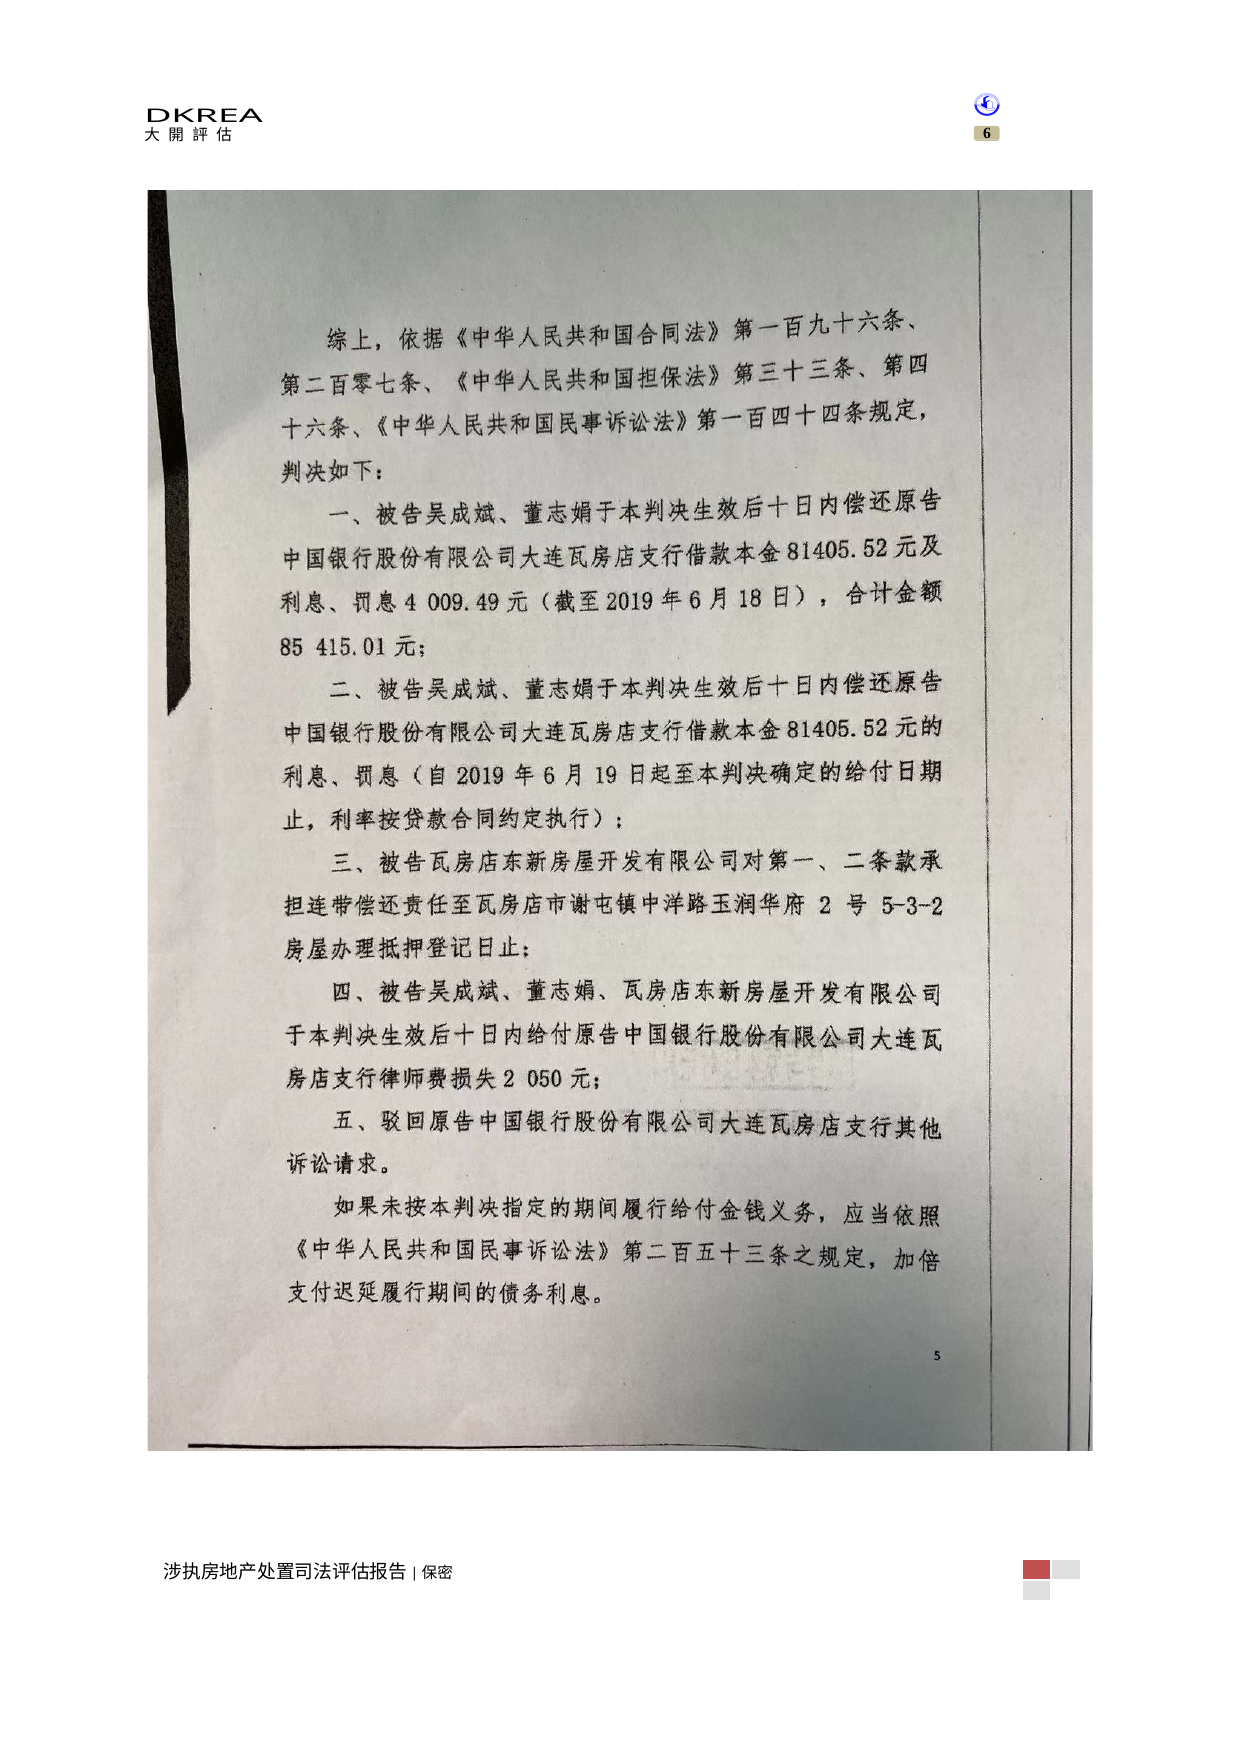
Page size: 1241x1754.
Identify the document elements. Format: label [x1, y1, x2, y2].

picture [973, 93, 1001, 117]
picture [147, 190, 1093, 1451]
